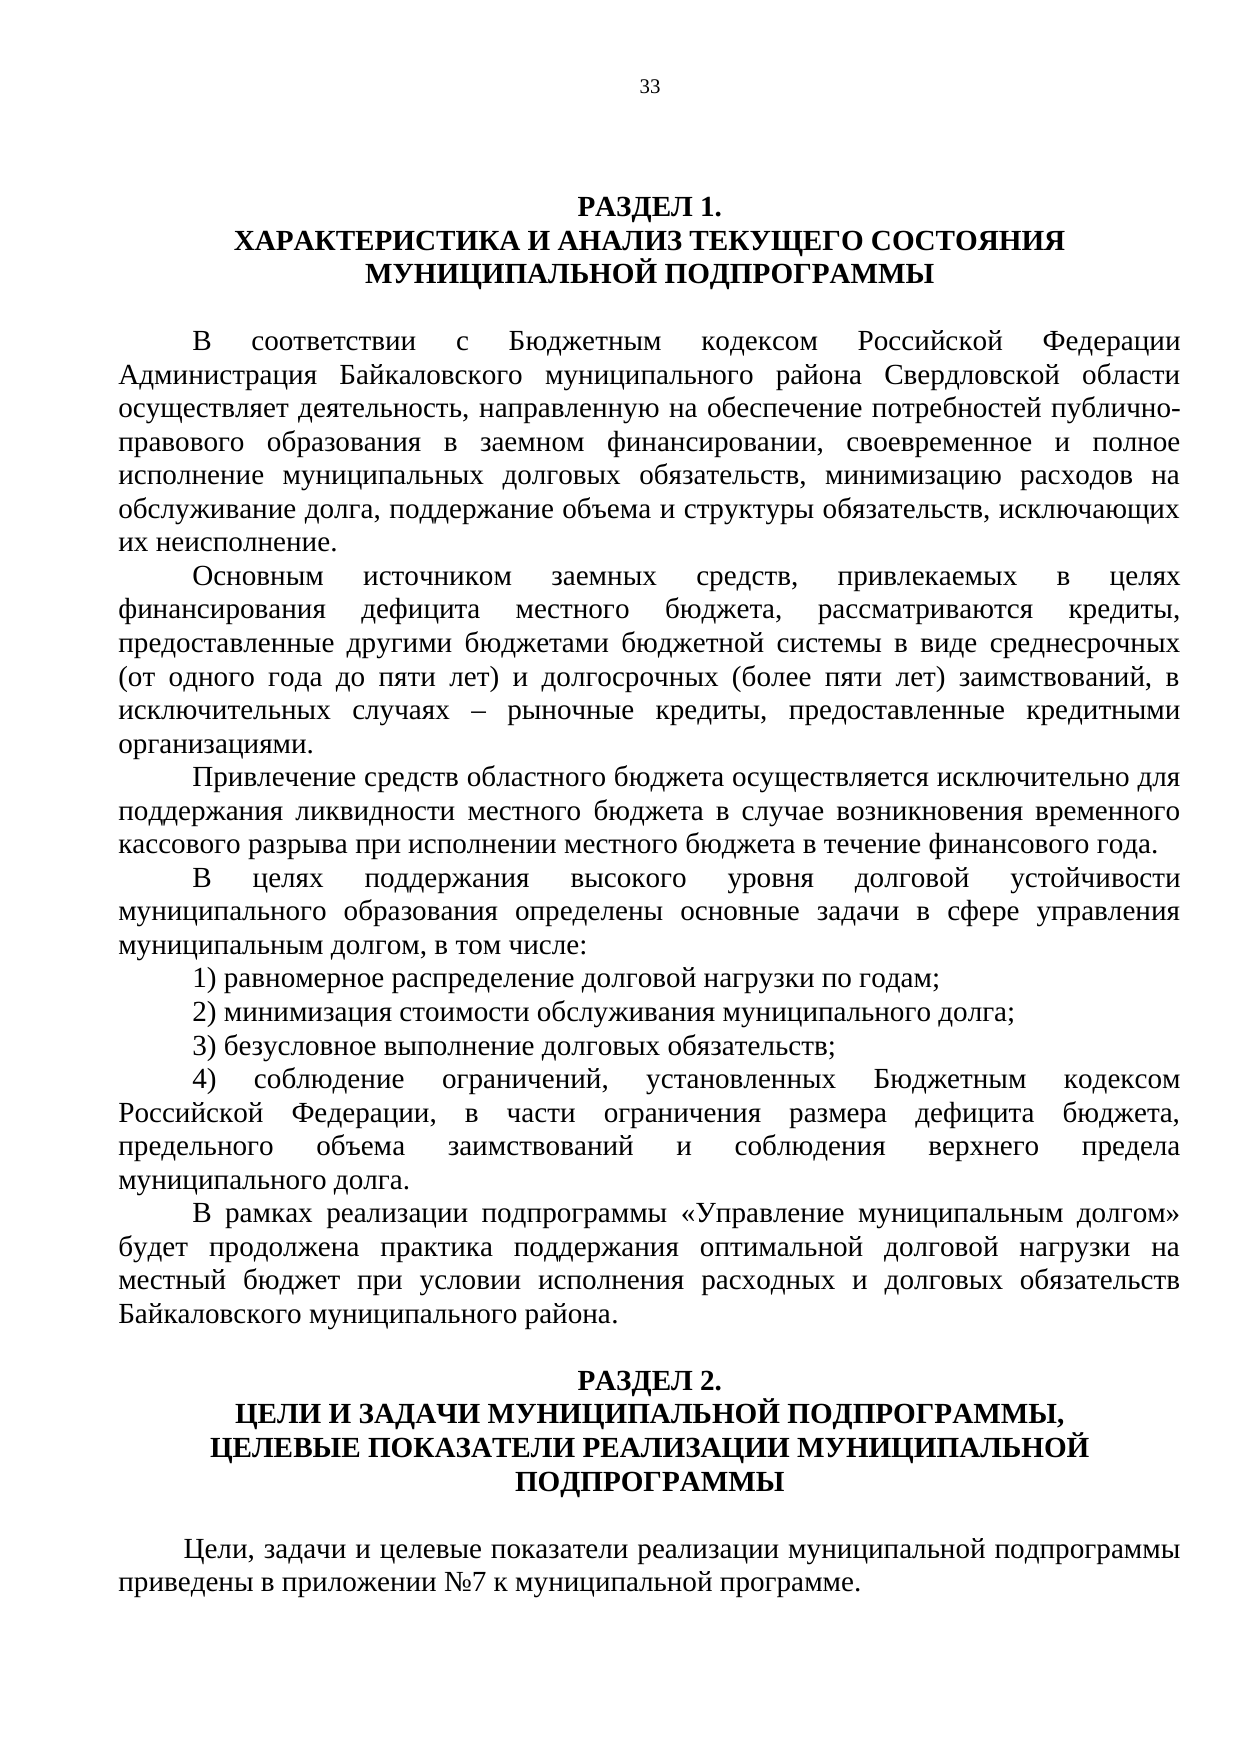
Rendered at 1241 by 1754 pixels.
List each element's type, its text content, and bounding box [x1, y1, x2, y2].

list ЦЕЛИ И ЗАДАЧИ МУНИЦИПАЛЬНОЙ ПОДПРОГРАММЫ, [118, 1397, 1181, 1430]
text МУНИЦИПАЛЬНОЙ ПОДПРОГРАММЫ [118, 256, 1181, 290]
text В целях поддержания высокого уровня долговой устойчивости муниципального образования определены основные задачи в сфере управления муниципальным долгом, в том числе: [118, 860, 1181, 961]
text 1) равномерное распределение долговой нагрузки по годам; [118, 961, 1181, 994]
text 2) минимизация стоимости обслуживания муниципального долга; [118, 994, 1181, 1028]
list ЦЕЛЕВЫЕ ПОКАЗАТЕЛИ РЕАЛИЗАЦИИ МУНИЦИПАЛЬНОЙ ПОДПРОГРАММЫ [118, 1430, 1181, 1497]
text Основным источником заемных средств, привлекаемых в целях финансирования дефицита местного бюджета, рассматриваются кредиты, предоставленные другими бюджетами бюджетной системы в виде среднесрочных (от одного года до пяти лет) и долгосрочных (более пяти лет) заимствований, в исключительных случаях – рыночные кредиты, предоставленные кредитными организациями. [118, 558, 1181, 759]
text 3) безусловное выполнение долговых обязательств; [118, 1028, 1181, 1061]
text 4) соблюдение ограничений, установленных Бюджетным кодексом Российской Федерации, в части ограничения размера дефицита бюджета, предельного объема заимствований и соблюдения верхнего предела муниципального долга. [118, 1061, 1181, 1195]
list РАЗДЕЛ 2. [118, 1363, 1181, 1397]
text Цели, задачи и целевые показатели реализации муниципальной подпрограммы приведены в приложении №7 к муниципальной программе. [118, 1531, 1181, 1598]
text Привлечение средств областного бюджета осуществляется исключительно для поддержания ликвидности местного бюджета в случае возникновения временного кассового разрыва при исполнении местного бюджета в течение финансового года. [118, 759, 1181, 860]
text ХАРАКТЕРИСТИКА И АНАЛИЗ ТЕКУЩЕГО СОСТОЯНИЯ [118, 223, 1181, 256]
text В рамках реализации подпрограммы «Управление муниципальным долгом» будет продолжена практика поддержания оптимальной долговой нагрузки на местный бюджет при условии исполнения расходных и долговых обязательств Байкаловского муниципального района. [118, 1195, 1181, 1329]
text В соответствии с Бюджетным кодексом Российской Федерации Администрация Байкаловского муниципального района Свердловской области осуществляет деятельность, направленную на обеспечение потребностей публично-правового образования в заемном финансировании, своевременное и полное исполнение муниципальных долговых обязательств, минимизацию расходов на обслуживание долга, поддержание объема и структуры обязательств, исключающих их неисполнение. [118, 323, 1181, 558]
text РАЗДЕЛ 1. [118, 189, 1181, 223]
